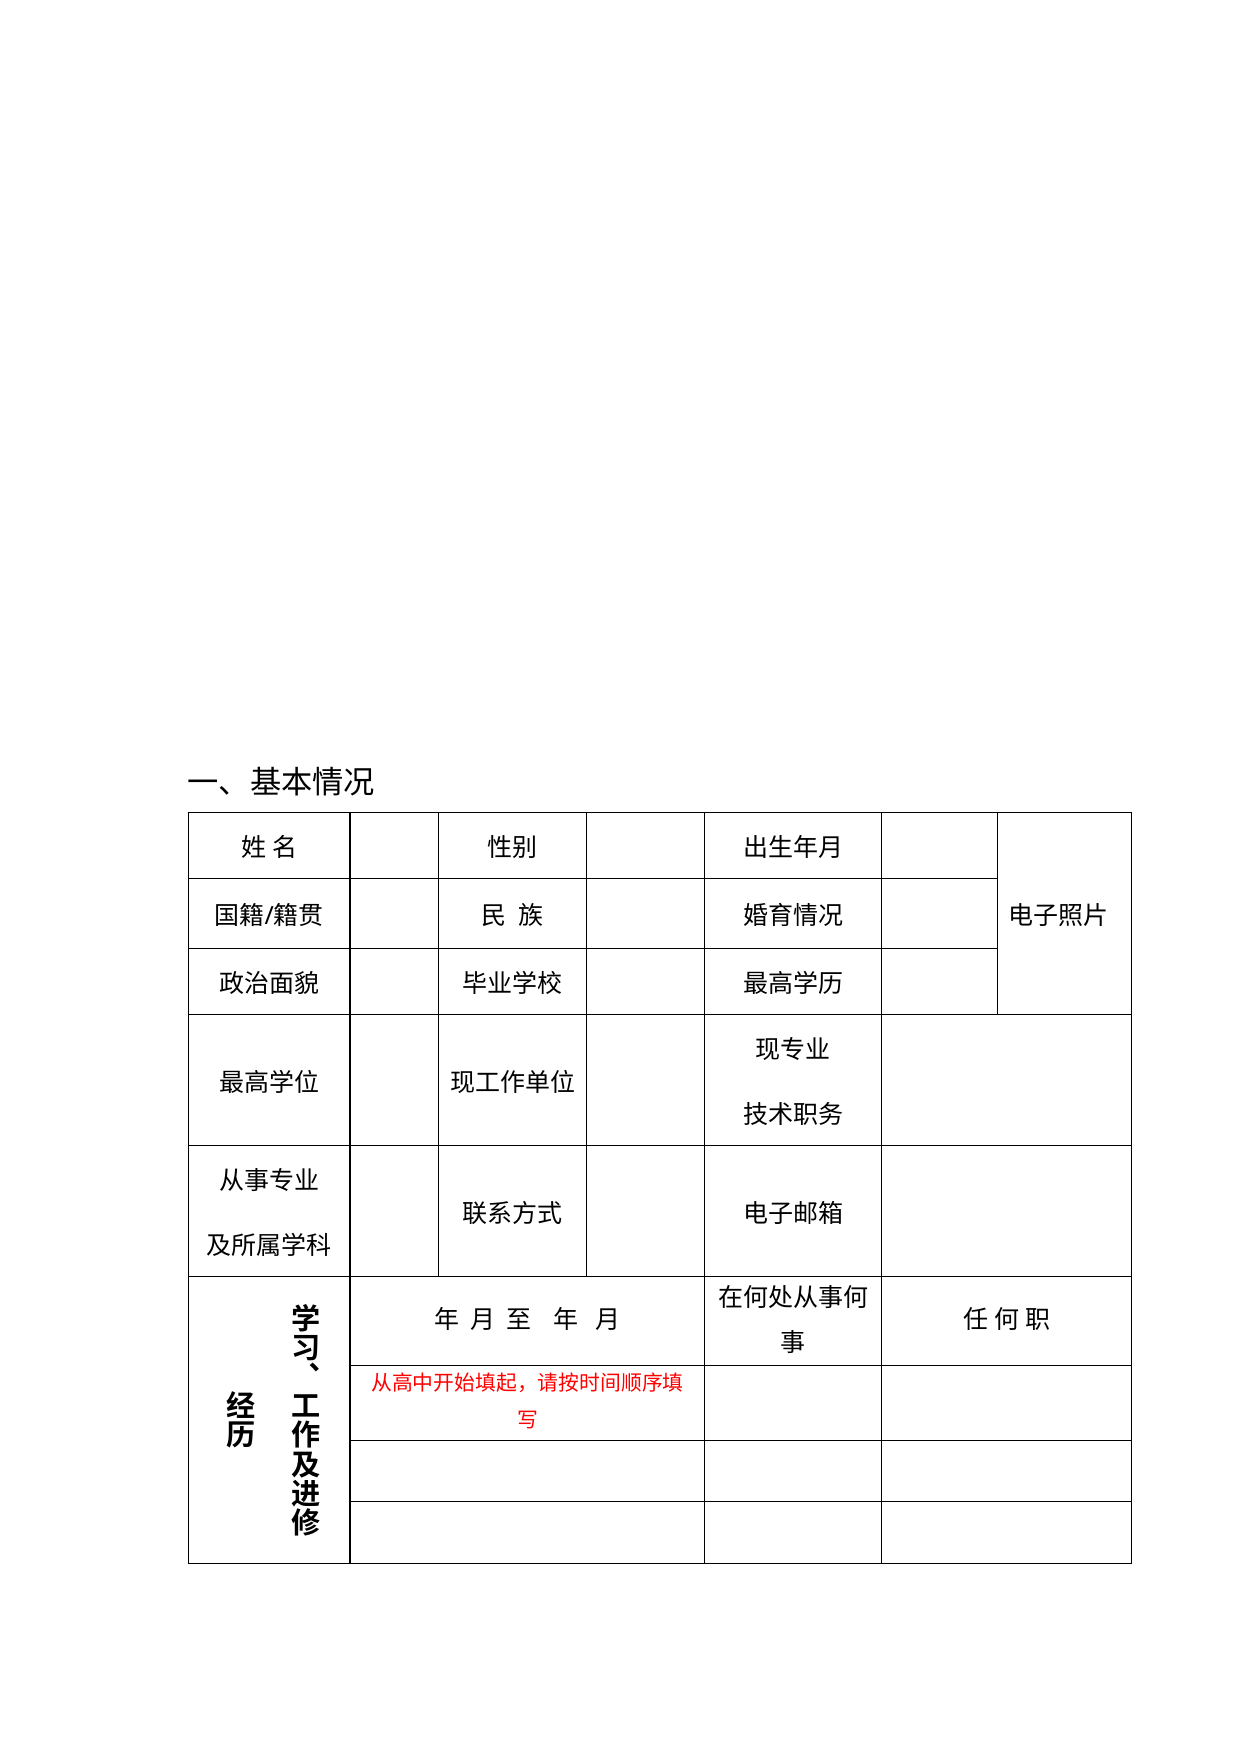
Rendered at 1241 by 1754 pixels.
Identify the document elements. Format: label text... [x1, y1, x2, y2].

table_cell 电子邮箱 [705, 1146, 881, 1276]
table_cell [705, 1441, 881, 1501]
table_cell [587, 949, 704, 1014]
text 一、基本情况 [187, 747, 1053, 812]
table_header [587, 813, 704, 878]
table_cell [882, 1015, 1131, 1145]
table_cell [587, 1015, 704, 1145]
table_cell 现专业 技术职务 [705, 1015, 881, 1145]
table_header 电子照片 [998, 813, 1131, 1014]
table_cell 年 月 至 年 月 [351, 1277, 704, 1365]
table_cell [882, 1146, 1131, 1276]
table_cell 国籍/籍贯 [189, 879, 349, 948]
table_cell 毕业学校 [439, 949, 586, 1014]
table_cell [882, 1366, 1131, 1440]
table_cell [705, 1366, 881, 1440]
table_cell [351, 1502, 704, 1563]
table_cell [882, 1502, 1131, 1563]
table_cell 婚育情况 [705, 879, 881, 948]
table_header [351, 813, 438, 878]
table_cell [882, 879, 997, 948]
table_cell [705, 1502, 881, 1563]
table_cell 任 何 职 [882, 1277, 1131, 1365]
table_cell [351, 879, 438, 948]
table_cell 现工作单位 [439, 1015, 586, 1145]
table_cell [882, 1441, 1131, 1501]
table_cell [351, 1146, 438, 1276]
table_cell [351, 1015, 438, 1145]
table_header 性别 [439, 813, 586, 878]
table_cell [351, 1441, 704, 1501]
table_header [882, 813, 997, 878]
table_cell 最高学位 [189, 1015, 349, 1145]
table_cell [351, 949, 438, 1014]
table_cell 联系方式 [439, 1146, 586, 1276]
table_cell [587, 1146, 704, 1276]
table_cell 政治面貌 [189, 949, 349, 1014]
table_header 出生年月 [705, 813, 881, 878]
table_header 姓 名 [189, 813, 349, 878]
table_cell 在何处从事何事 [705, 1277, 881, 1365]
table_cell 从高中开始填起，请按时间顺序填写 [351, 1366, 704, 1440]
table_cell [882, 949, 997, 1014]
table_cell 从事专业 及所属学科 [189, 1146, 349, 1276]
table_cell 民 族 [439, 879, 586, 948]
table_cell 学习、工作及进修经历 [189, 1277, 349, 1563]
table_cell [587, 879, 704, 948]
table_cell 最高学历 [705, 949, 881, 1014]
